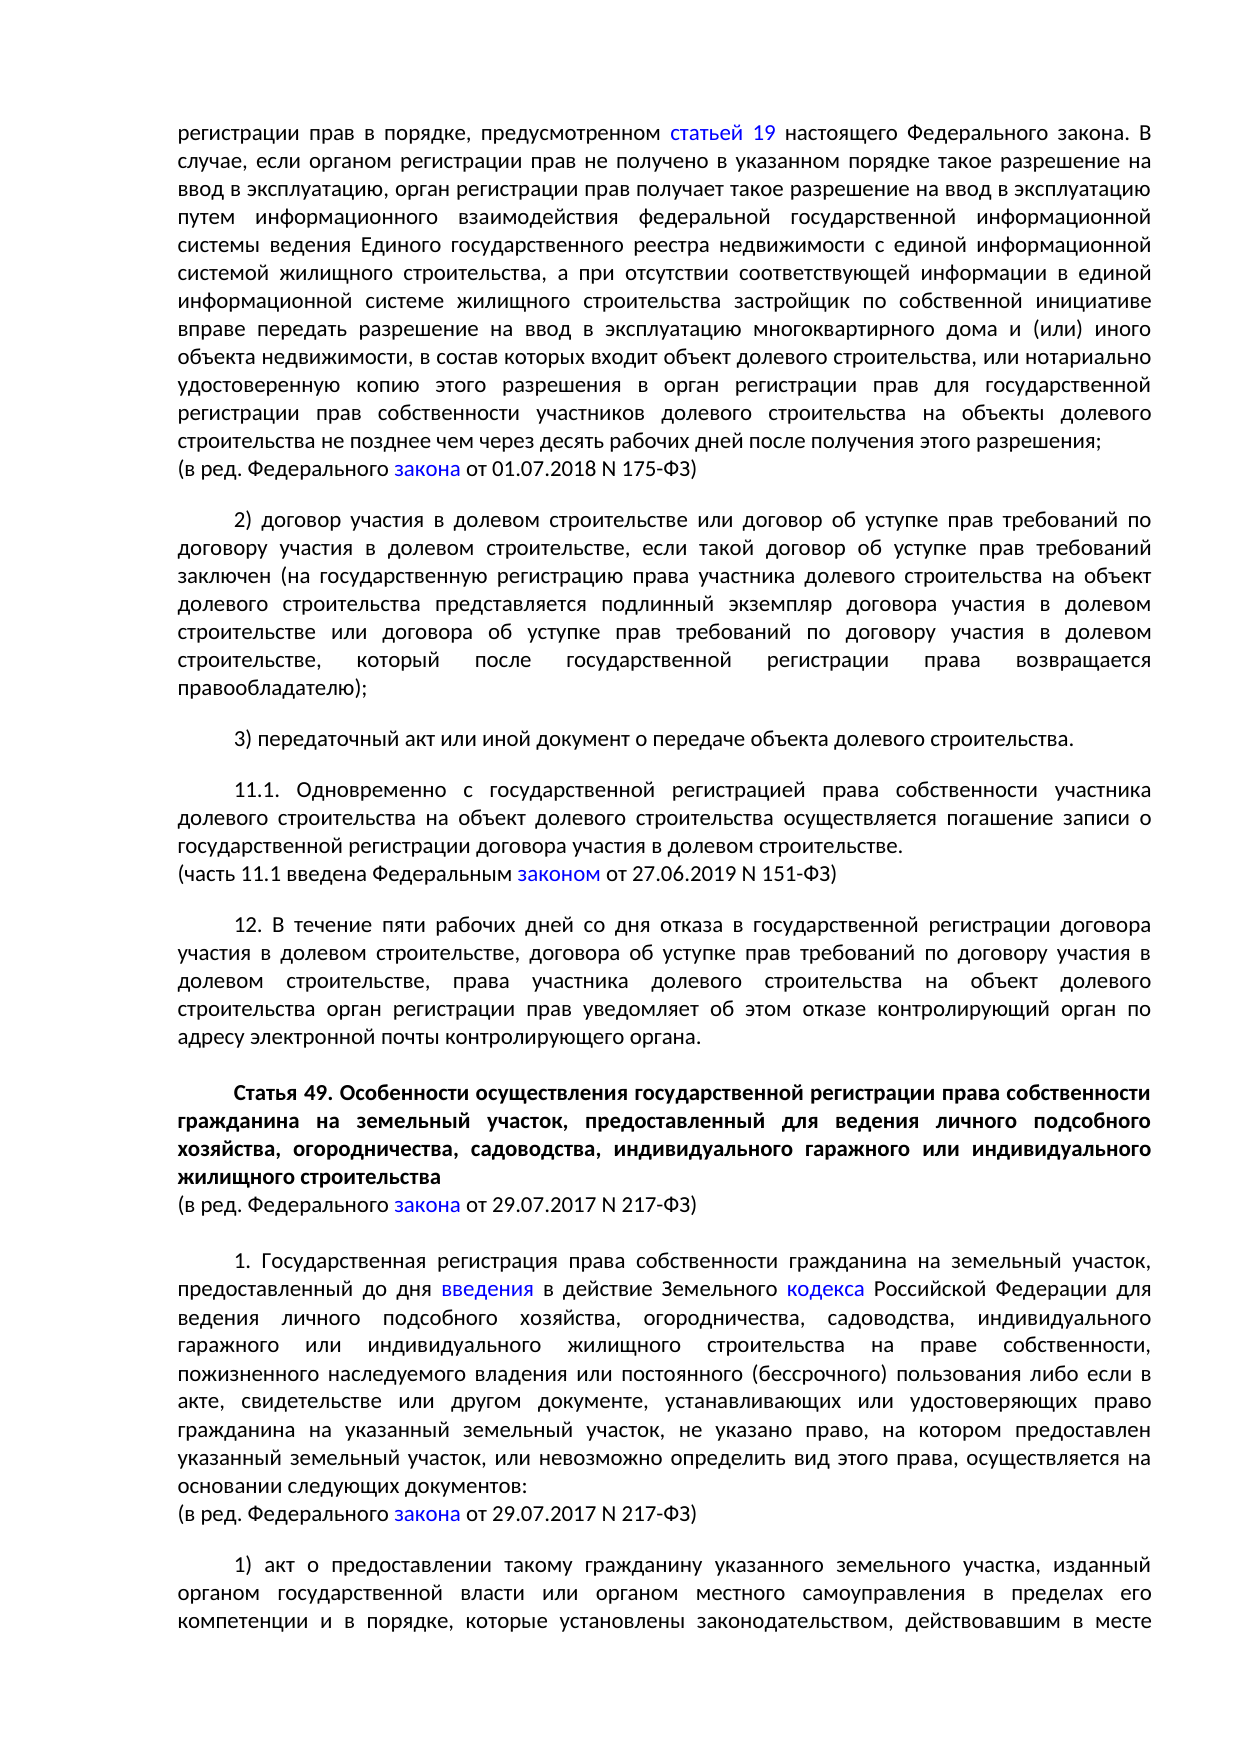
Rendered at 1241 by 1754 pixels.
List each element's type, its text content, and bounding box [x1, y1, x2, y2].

text (в ред. Федерального закона от 01.07.2018 N 175-ФЗ) [177, 454, 1152, 482]
text 3) передаточный акт или иной документ о передаче объекта долевого строительства. [177, 724, 1152, 752]
text 2) договор участия в долевом строительстве или договор об уступке прав требований по договору участия в долевом строительстве, если такой договор об уступке прав требований заключен (на государственную регистрацию права участника долевого строительства на объект долевого строительства представляется подлинный экземпляр договора участия в долевом строительстве или договора об уступке прав требований по договору участия в долевом строительстве, который после государственной регистрации права возвращается правообладателю); [177, 505, 1152, 701]
text 12. В течение пяти рабочих дней со дня отказа в государственной регистрации договора участия в долевом строительстве, договора об уступке прав требований по договору участия в долевом строительстве, права участника долевого строительства на объект долевого строительства орган регистрации прав уведомляет об этом отказе контролирующий орган по адресу электронной почты контролирующего органа. [177, 910, 1152, 1050]
text (в ред. Федерального закона от 29.07.2017 N 217-ФЗ) [177, 1191, 1152, 1218]
text (в ред. Федерального закона от 29.07.2017 N 217-ФЗ) [177, 1499, 1152, 1527]
text (часть 11.1 введена Федеральным законом от 27.06.2019 N 151-ФЗ) [177, 859, 1152, 887]
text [177, 1550, 1152, 1634]
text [177, 118, 1152, 454]
text 11.1. Одновременно с государственной регистрацией права собственности участника долевого строительства на объект долевого строительства осуществляется погашение записи о государственной регистрации договора участия в долевом строительстве. [177, 775, 1152, 859]
text 1. Государственная регистрация права собственности гражданина на земельный участок, предоставленный до дня введения в действие Земельного кодекса Российской Федерации для ведения личного подсобного хозяйства, огородничества, садоводства, индивидуального гаражного или индивидуального жилищного строительства на праве собственности, пожизненного наследуемого владения или постоянного (бессрочного) пользования либо если в акте, свидетельстве или другом документе, устанавливающих или удостоверяющих право гражданина на указанный земельный участок, не указано право, на котором предоставлен указанный земельный участок, или невозможно определить вид этого права, осуществляется на основании следующих документов: [177, 1247, 1152, 1499]
title Статья 49. Особенности осуществления государственной регистрации права собственности гражданина на земельный участок, предоставленный для ведения личного подсобного хозяйства, огородничества, садоводства, индивидуального гаражного или индивидуального жилищного строительства [177, 1078, 1152, 1191]
